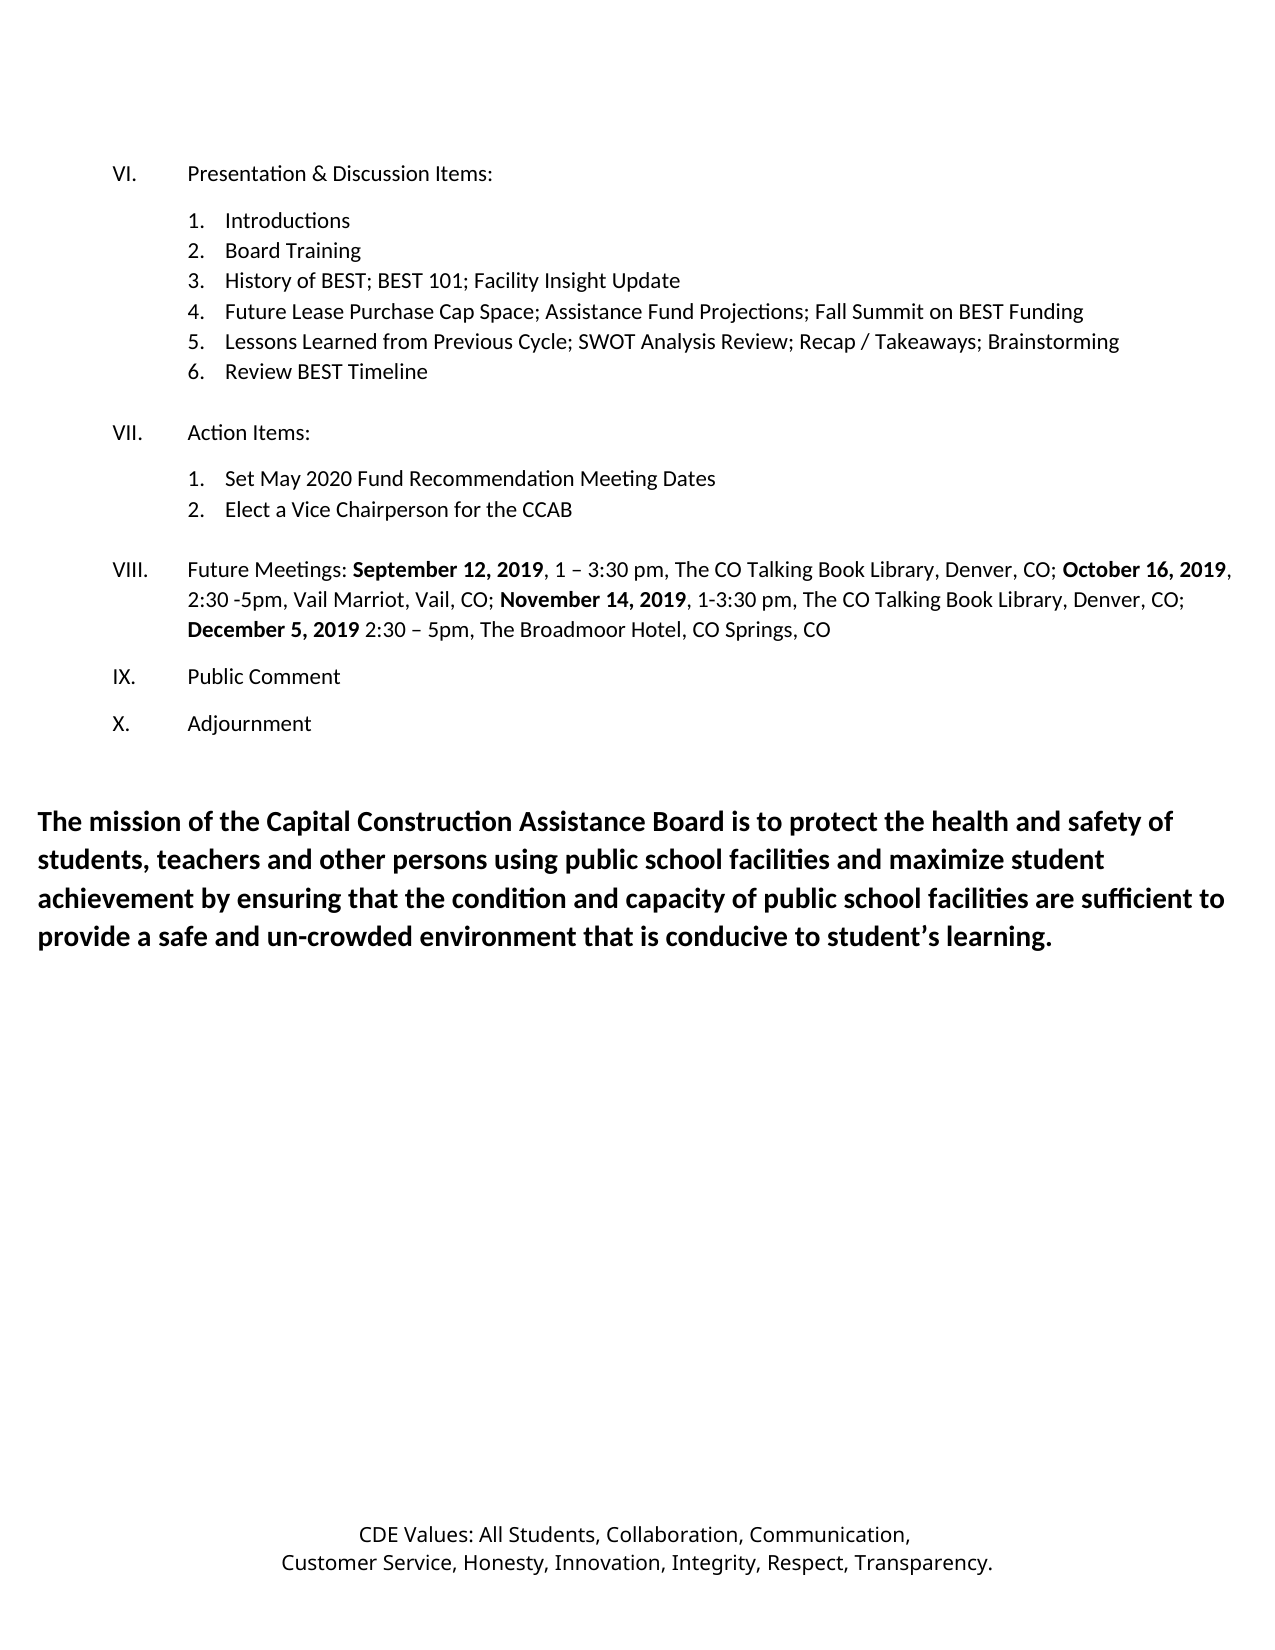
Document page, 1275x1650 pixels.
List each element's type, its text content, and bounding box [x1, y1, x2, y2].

list Board Training [187, 236, 1237, 264]
list Set May 2020 Fund Recommendation Meeting Dates [187, 464, 1237, 492]
text X. Adjournment [37, 709, 1237, 737]
list Introductions [187, 206, 1237, 234]
text VI. Presentation & Discussion Items: [37, 159, 1237, 187]
text The mission of the Capital Construction Assistance Board is to protect the health and safety of students, teachers and other persons using public school facilities and maximize student achievement by ensuring that the condition and capacity of public school facilities are sufficient to provide a safe and un-crowded environment that is conducive to student’s learning. [37, 803, 1237, 954]
list Lessons Learned from Previous Cycle; SWOT Analysis Review; Recap / Takeaways; Brainstorming [187, 327, 1237, 355]
list Review BEST Timeline [187, 357, 1237, 385]
text IX. Public Comment [37, 662, 1237, 690]
list Future Lease Purchase Cap Space; Assistance Fund Projections; Fall Summit on BEST Funding [187, 297, 1237, 325]
text VIII. Future Meetings: September 12, 2019, 1 – 3:30 pm, The CO Talking Book Library, Denver, CO; October 16, 2019, 2:30 -5pm, Vail Marriot, Vail, CO; November 14, 2019, 1-3:30 pm, The CO Talking Book Library, Denver, CO; December 5, 2019 2:30 – 5pm, The Broadmoor Hotel, CO Springs, CO [112, 555, 1237, 643]
text VII. Action Items: [37, 418, 1237, 446]
list History of BEST; BEST 101; Facility Insight Update [187, 267, 1237, 294]
list Elect a Vice Chairperson for the CCAB [187, 495, 1237, 523]
